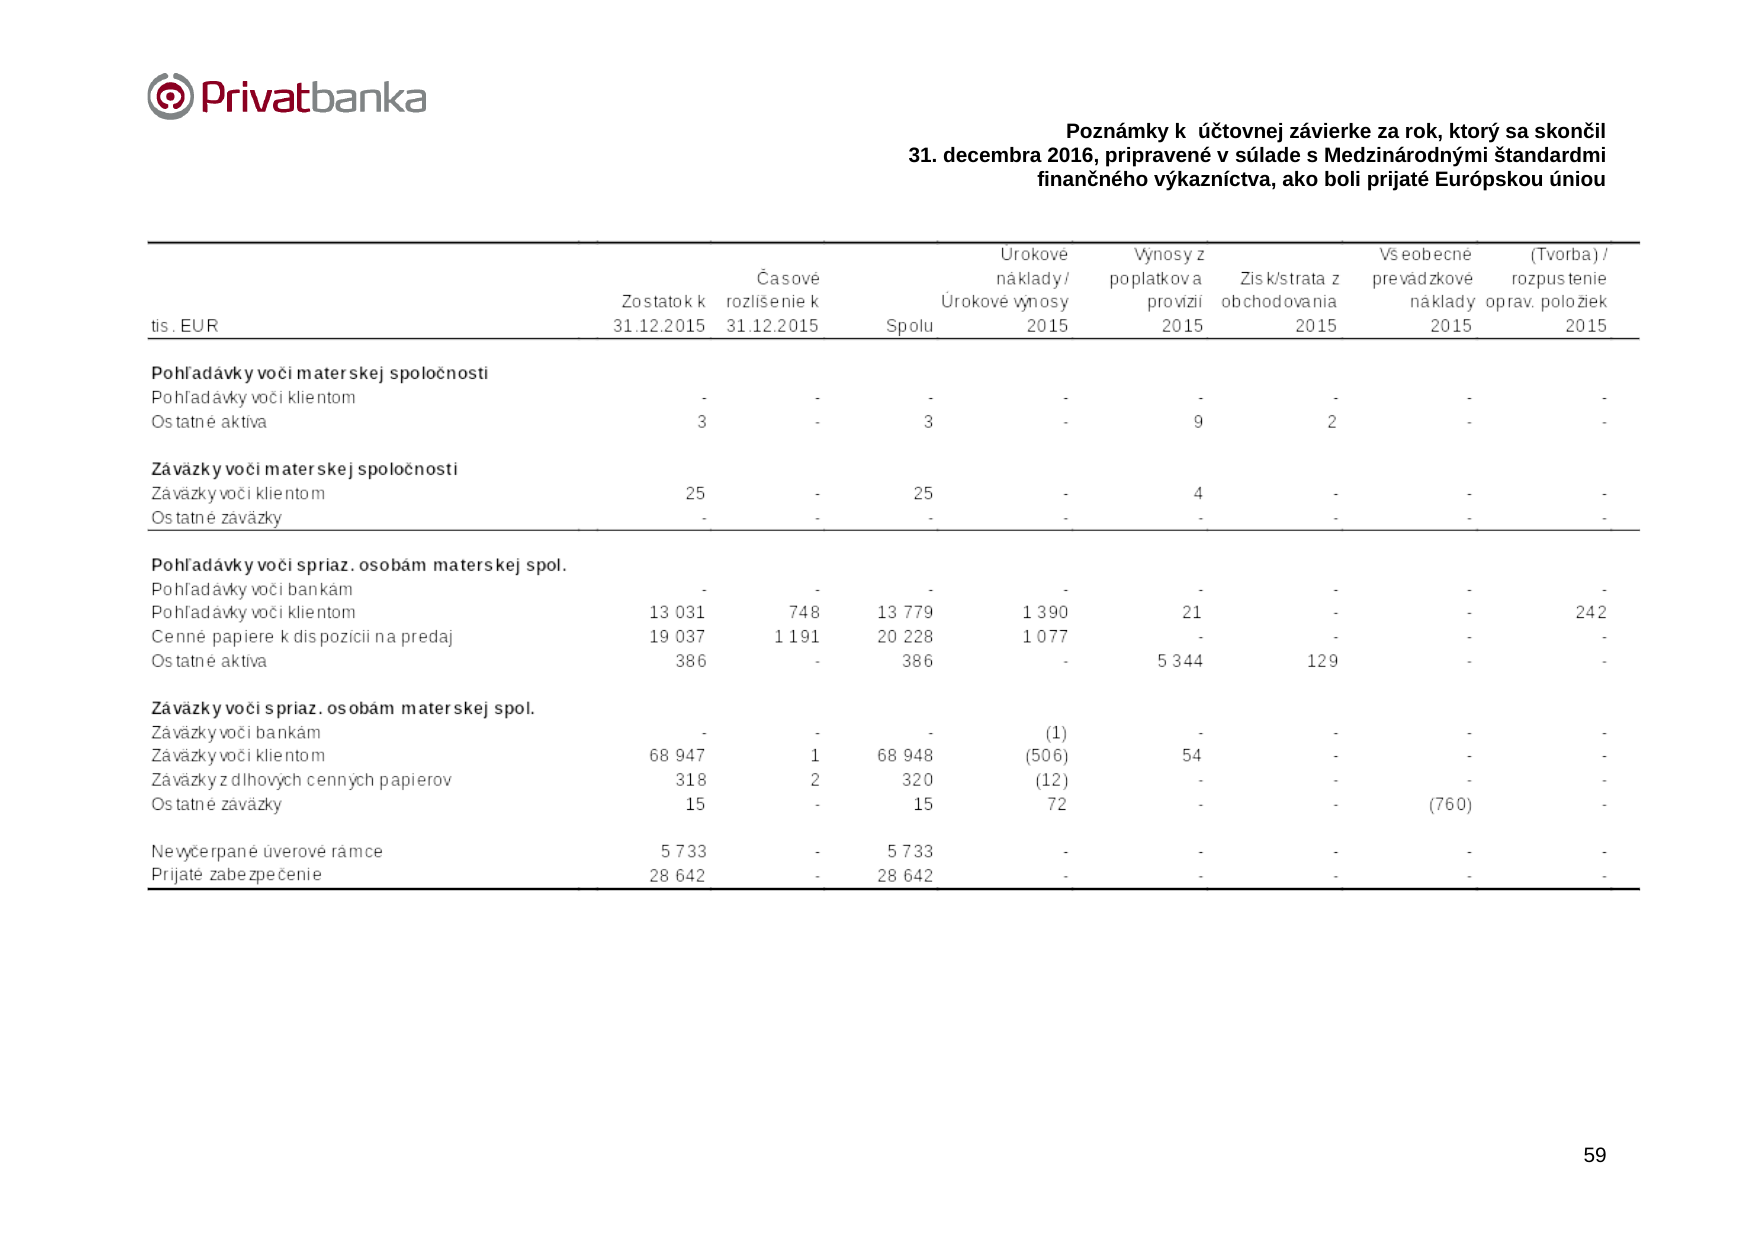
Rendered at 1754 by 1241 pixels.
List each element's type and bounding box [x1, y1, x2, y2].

picture [147, 73, 426, 120]
